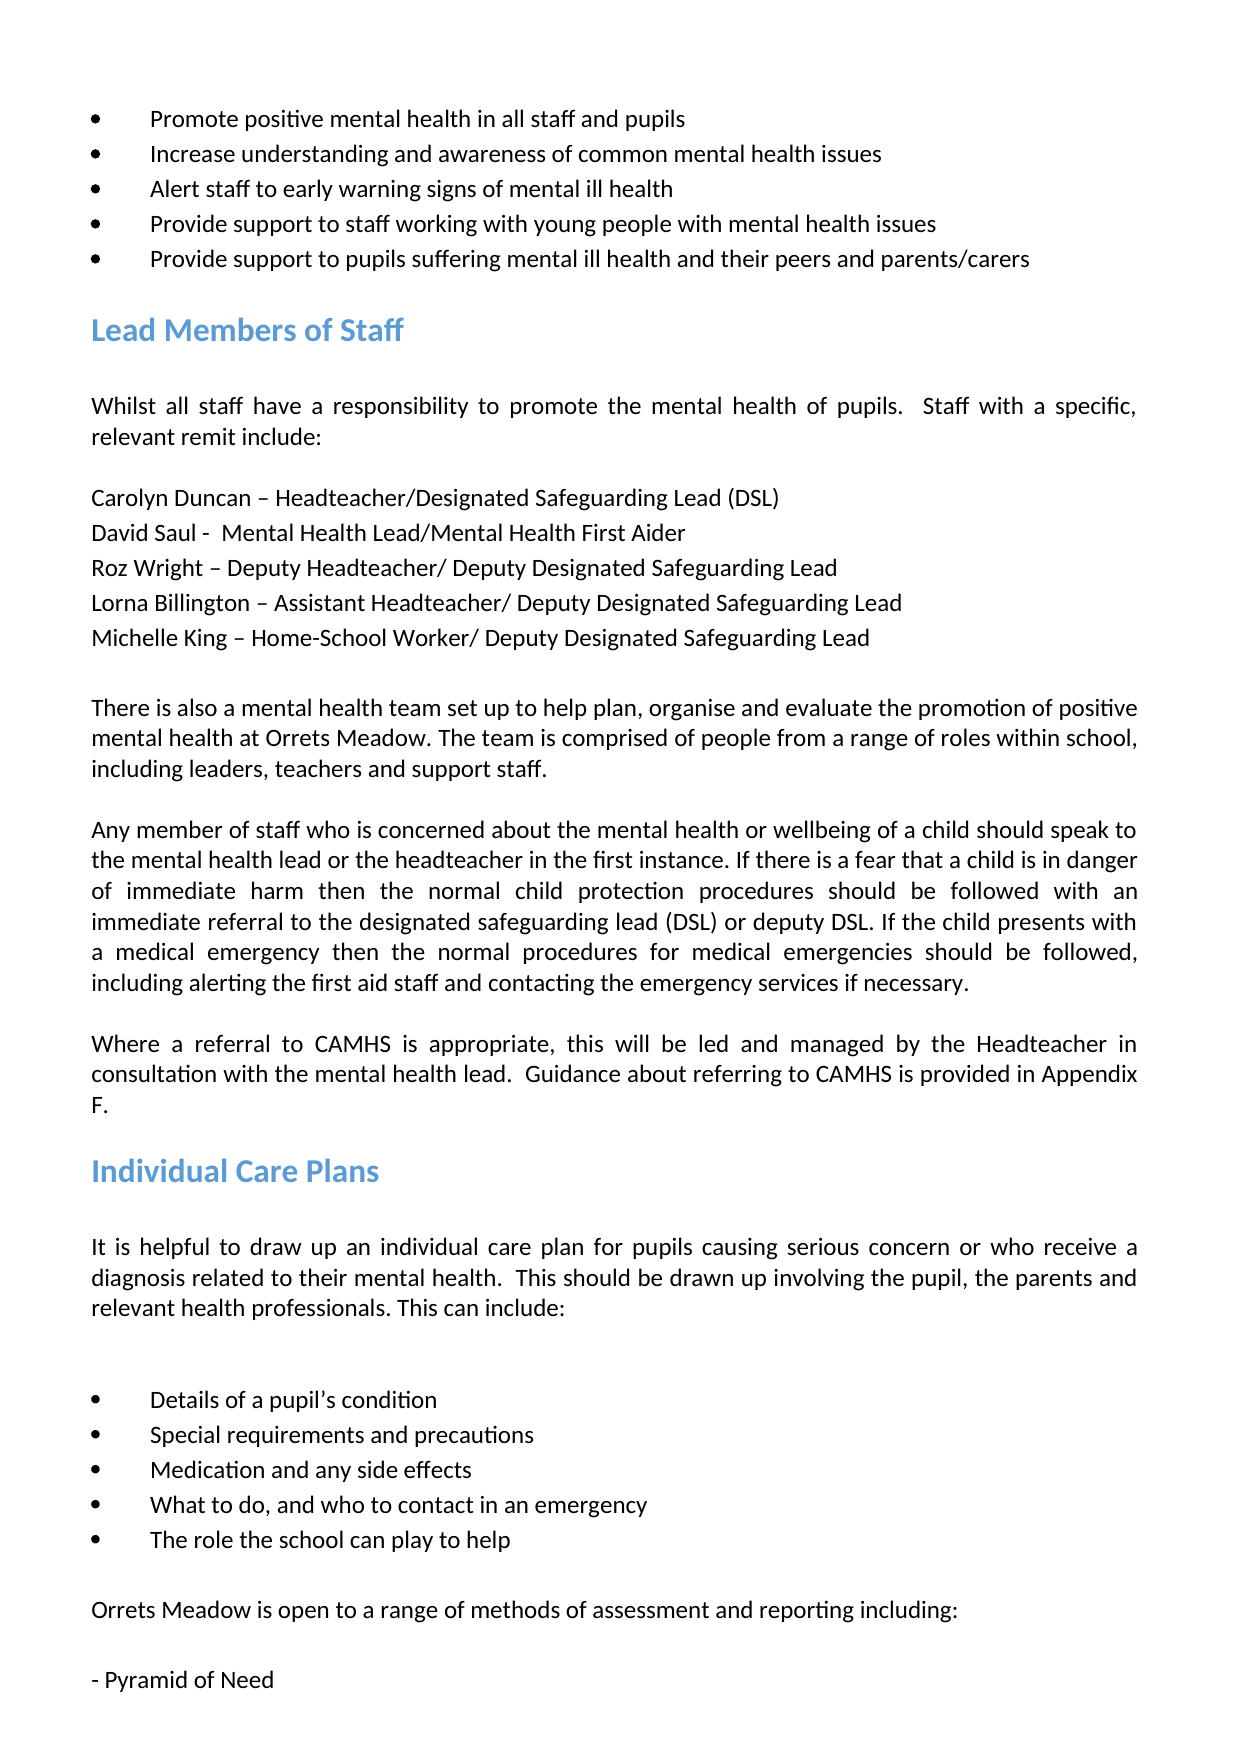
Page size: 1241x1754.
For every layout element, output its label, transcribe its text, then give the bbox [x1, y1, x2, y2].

list Provide support to staff working with young people with mental health issues [91, 208, 1139, 239]
text Any member of staff who is concerned about the mental health or wellbeing of a child should speak to the mental health lead or the headteacher in the first instance. If there is a fear that a child is in danger of immediate harm then the normal child protection procedures should be followed with an immediate referral to the designated safeguarding lead (DSL) or deputy DSL. If the child presents with a medical emergency then the normal procedures for medical emergencies should be followed, including alerting the first aid staff and contacting the emergency services if necessary. [91, 814, 1139, 997]
text Carolyn Duncan – Headteacher/Designated Safeguarding Lead (DSL) [91, 482, 1139, 512]
list Promote positive mental health in all staff and pupils [91, 103, 1139, 134]
list Provide support to pupils suffering mental ill health and their peers and parents/carers [91, 243, 1139, 274]
text Orrets Meadow is open to a range of methods of assessment and reporting including: [91, 1594, 1139, 1624]
text There is also a mental health team set up to help plan, organise and evaluate the promotion of positive mental health at Orrets Meadow. The team is comprised of people from a range of roles within school, including leaders, teachers and support staff. [91, 692, 1139, 783]
list The role the school can play to help [91, 1524, 1139, 1554]
text Lead Members of Staff [91, 309, 1139, 350]
text Michelle King – Home-School Worker/ Deputy Designated Safeguarding Lead [91, 622, 1139, 652]
text Where a referral to CAMHS is appropriate, this will be led and managed by the Headteacher in consultation with the mental health lead. Guidance about referring to CAMHS is provided in Appendix F. [91, 1028, 1139, 1119]
text Whilst all staff have a responsibility to promote the mental health of pupils. Staff with a specific, relevant remit include: [91, 390, 1139, 451]
text Roz Wright – Deputy Headteacher/ Deputy Designated Safeguarding Lead [91, 552, 1139, 582]
list Alert staff to early warning signs of mental ill health [91, 173, 1139, 204]
text It is helpful to draw up an individual care plan for pupils causing serious concern or who receive a diagnosis related to their mental health. This should be drawn up involving the pupil, the parents and relevant health professionals. This can include: [91, 1231, 1139, 1323]
list What to do, and who to contact in an emergency [91, 1489, 1139, 1519]
list Details of a pupil’s condition [91, 1384, 1139, 1414]
list Increase understanding and awareness of common mental health issues [91, 138, 1139, 169]
text David Saul - Mental Health Lead/Mental Health First Aider [91, 517, 1139, 547]
text Lorna Billington – Assistant Headteacher/ Deputy Designated Safeguarding Lead [91, 587, 1139, 617]
text Individual Care Plans [91, 1150, 1139, 1191]
list Medication and any side effects [91, 1454, 1139, 1484]
text - Pyramid of Need [91, 1664, 1139, 1694]
list Special requirements and precautions [91, 1419, 1139, 1449]
